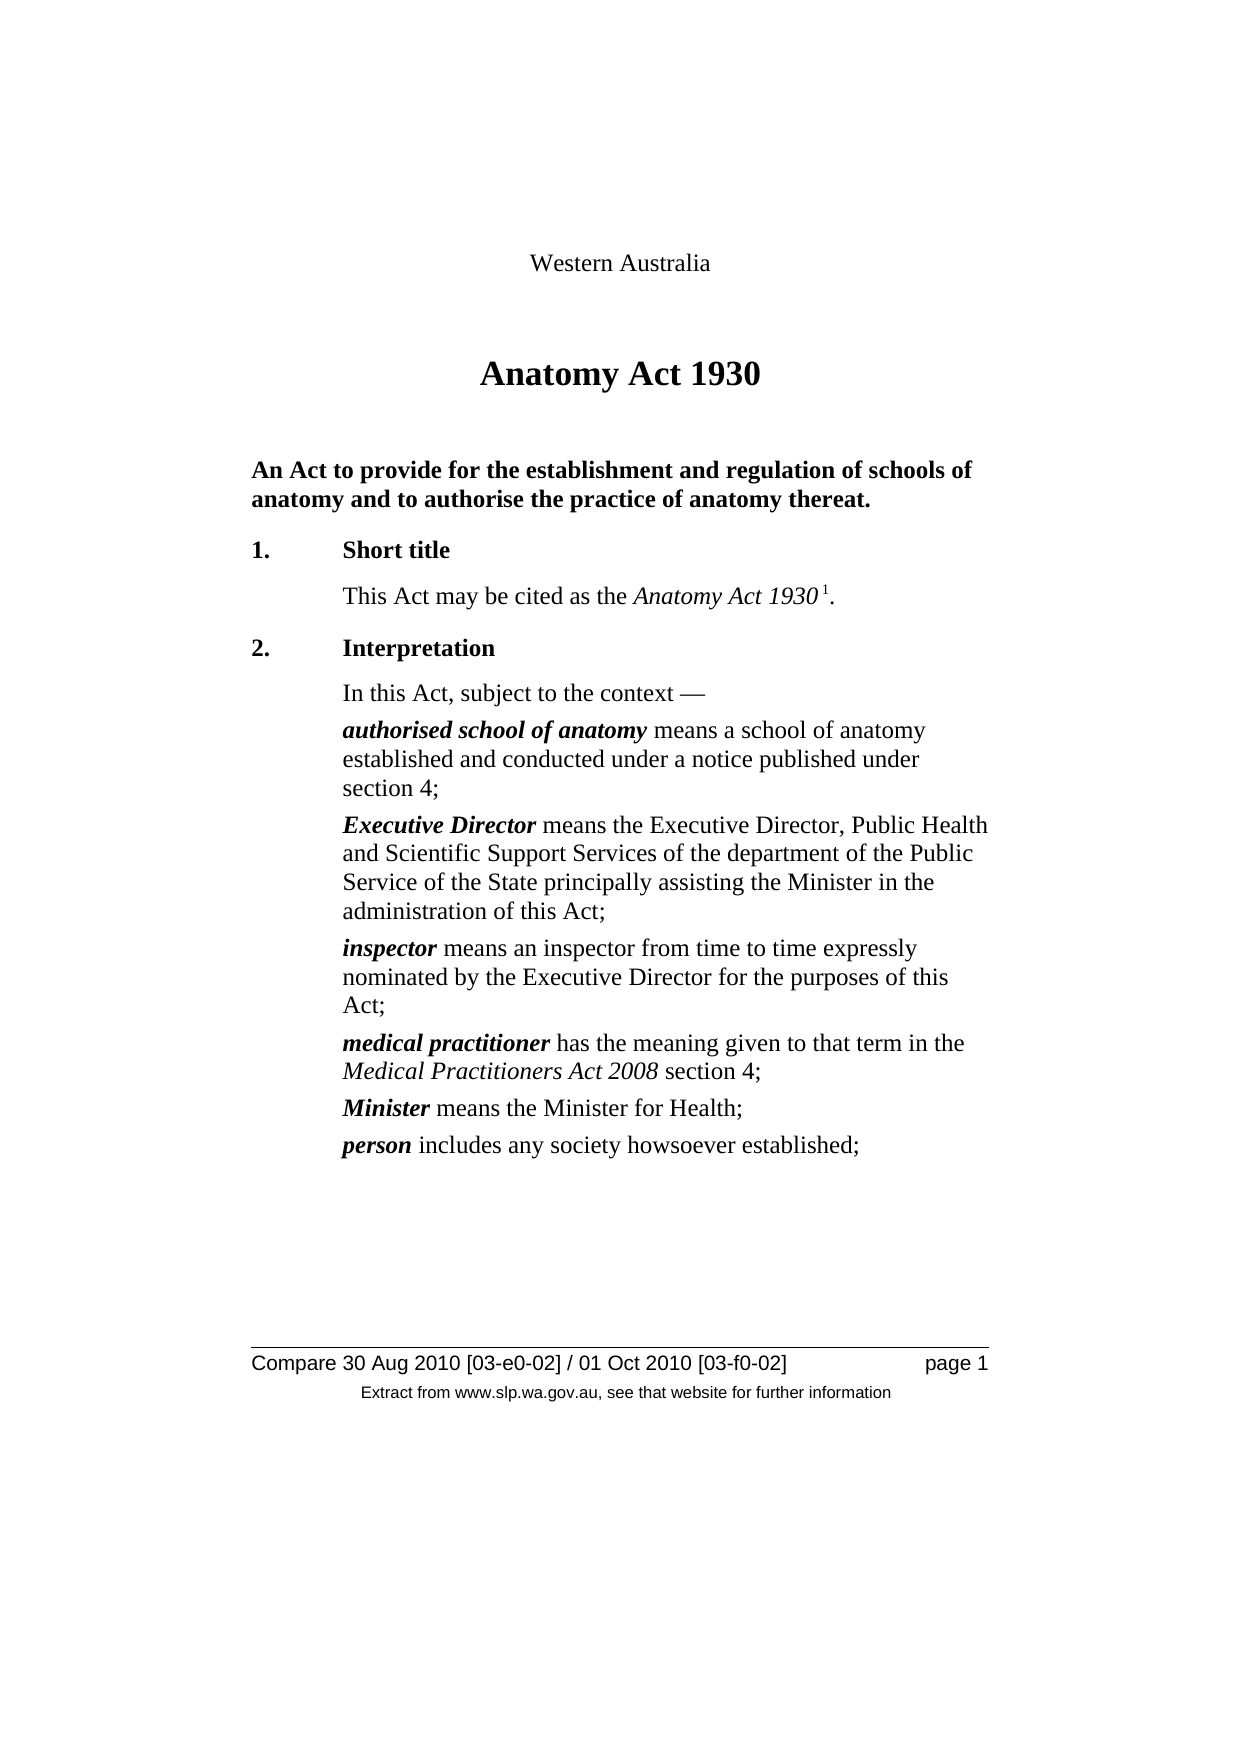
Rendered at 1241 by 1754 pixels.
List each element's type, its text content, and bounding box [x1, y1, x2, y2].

text medical practitioner has the meaning given to that term in the Medical Practitioners Act 2008 section 4; [251, 1028, 989, 1085]
text Anatomy Act 1930 [251, 352, 989, 393]
text inspector means an inspector from time to time expressly nominated by the Executive Director for the purposes of this Act; [251, 933, 989, 1019]
text Western Australia [251, 248, 989, 277]
text In this Act, subject to the context — [251, 678, 989, 707]
text This Act may be cited as the Anatomy Act 1930 1. [251, 581, 989, 610]
title An Act to provide for the establishment and regulation of schools of anatomy and to authorise the practice of anatomy thereat. [251, 455, 989, 513]
text person includes any society howsoever established; [251, 1131, 989, 1159]
text authorised school of anatomy means a school of anatomy established and conducted under a notice published under section 4; [251, 715, 989, 801]
subtitle 1. Short title [251, 536, 989, 564]
text Executive Director means the Executive Director, Public Health and Scientific Support Services of the department of the Public Service of the State principally assisting the Minister in the administration of this Act; [251, 810, 989, 925]
text Minister means the Minister for Health; [251, 1093, 989, 1122]
subtitle 2. Interpretation [251, 633, 989, 661]
